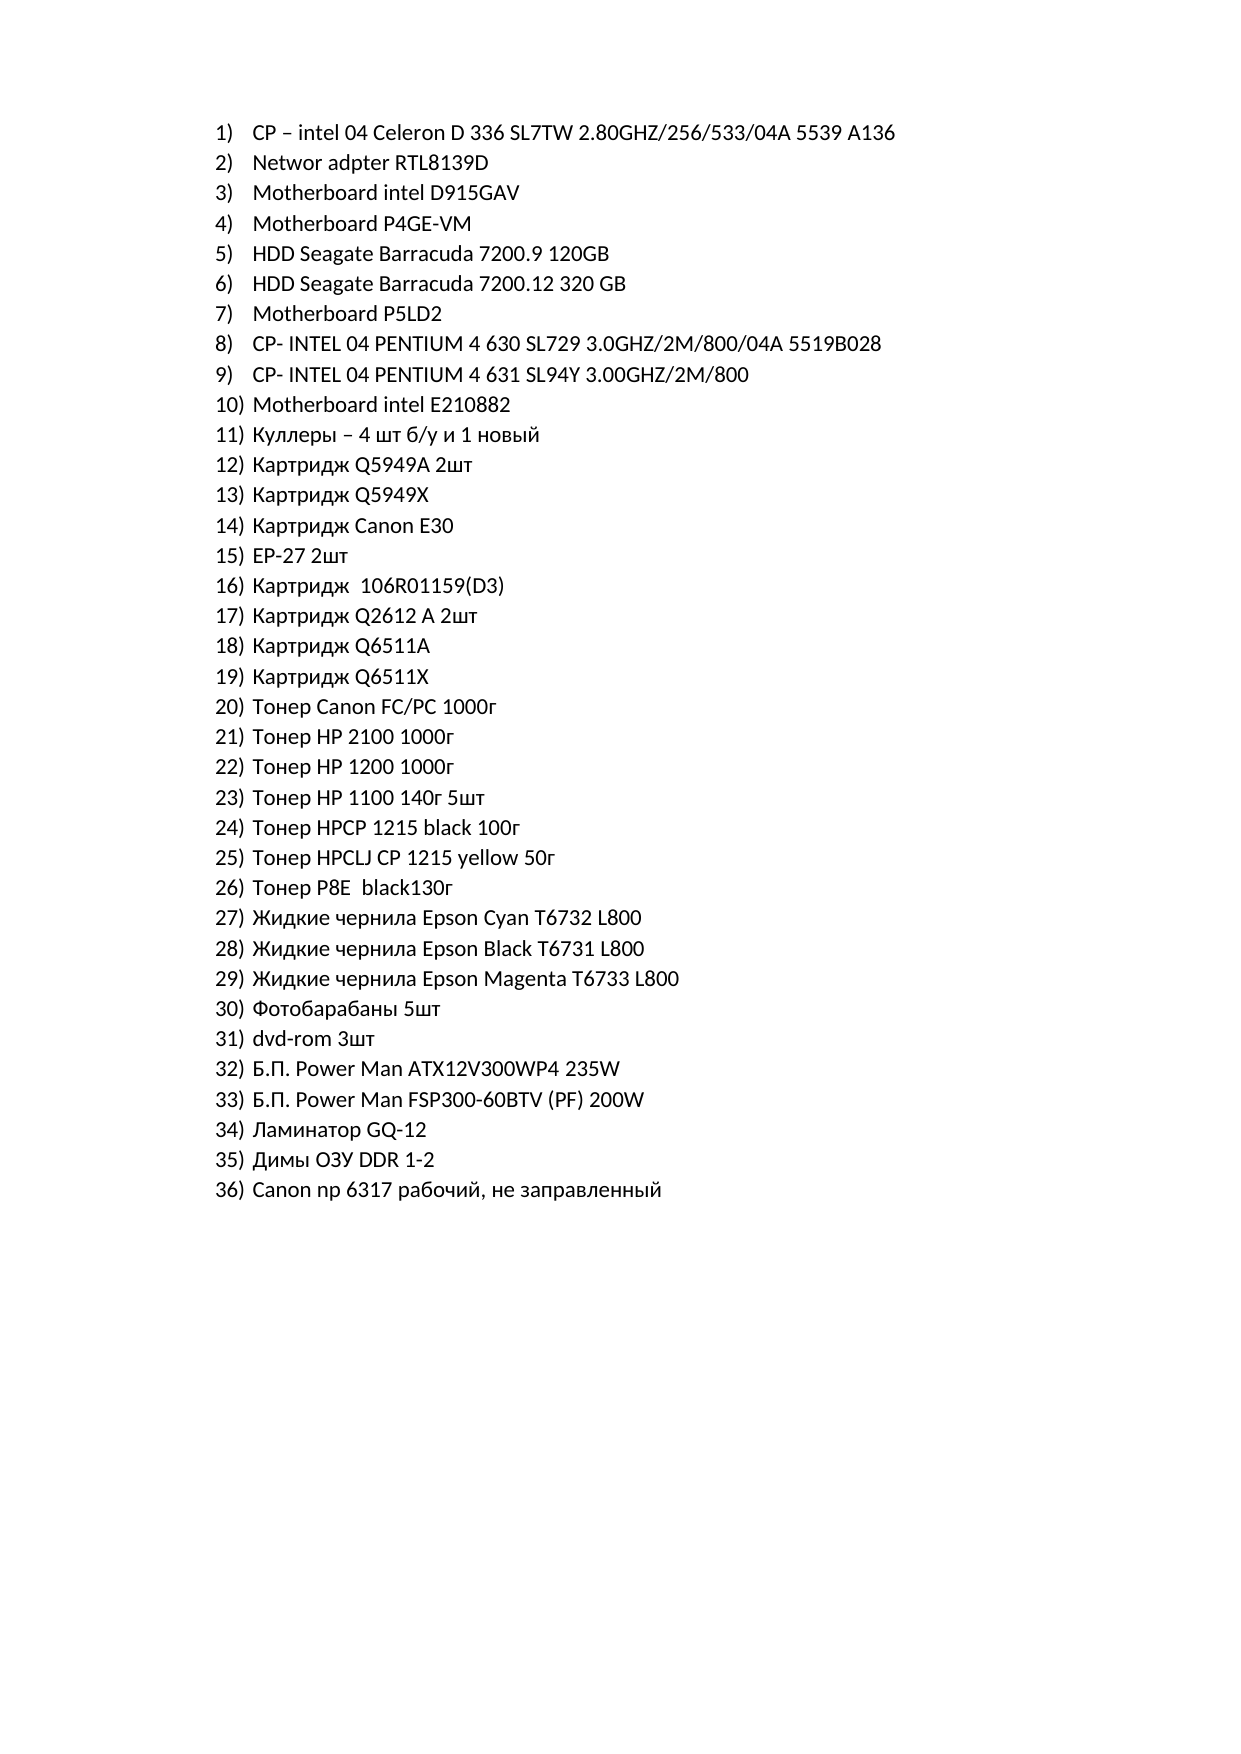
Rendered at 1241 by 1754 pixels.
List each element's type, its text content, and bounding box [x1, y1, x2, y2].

list Motherboard intel E210882 [215, 390, 1152, 418]
list Motherboard intel D915GAV [215, 178, 1152, 207]
list Картридж Q6511X [215, 662, 1152, 690]
list Networ adpter RTL8139D [215, 148, 1152, 176]
list Картридж Q2612 A 2шт [215, 601, 1152, 629]
list Тонер P8E black130г [215, 873, 1152, 901]
list Картридж 106R01159(D3) [215, 571, 1152, 599]
list Жидкие чернила Epson Magenta T6733 L800 [215, 964, 1152, 992]
list Картридж Canon E30 [215, 511, 1152, 539]
list Canon np 6317 рабочий, не заправленный [215, 1175, 1152, 1203]
list EP-27 2шт [215, 541, 1152, 569]
list dvd-rom 3шт [215, 1024, 1152, 1052]
list Жидкие чернила Epson Cyan T6732 L800 [215, 903, 1152, 932]
list HDD Seagate Barracuda 7200.9 120GB [215, 239, 1152, 267]
list Димы ОЗУ DDR 1-2 [215, 1145, 1152, 1173]
list CP – intel 04 Celeron D 336 SL7TW 2.80GHZ/256/533/04A 5539 A136 [215, 118, 1152, 146]
list Тонер HPCP 1215 black 100г [215, 813, 1152, 841]
list CP- INTEL 04 PENTIUM 4 631 SL94Y 3.00GHZ/2M/800 [215, 360, 1152, 388]
list Картридж Q6511A [215, 632, 1152, 660]
list Тонер HP 1100 140г 5шт [215, 783, 1152, 811]
list Тонер HPCLJ CP 1215 yellow 50г [215, 843, 1152, 871]
list Куллеры – 4 шт б/у и 1 новый [215, 420, 1152, 448]
list Б.П. Power Man ATX12V300WP4 235W [215, 1054, 1152, 1083]
list Ламинатор GQ-12 [215, 1115, 1152, 1143]
list Картридж Q5949A 2шт [215, 450, 1152, 478]
list Фотобарабаны 5шт [215, 994, 1152, 1022]
list CP- INTEL 04 PENTIUM 4 630 SL729 3.0GHZ/2M/800/04A 5519B028 [215, 329, 1152, 358]
list Тонер HP 1200 1000г [215, 752, 1152, 781]
list HDD Seagate Barracuda 7200.12 320 GB [215, 269, 1152, 297]
list Тонер HP 2100 1000г [215, 722, 1152, 750]
list Картридж Q5949X [215, 481, 1152, 509]
list Тонер Canon FC/PC 1000г [215, 692, 1152, 720]
list Б.П. Power Man FSP300-60BTV (PF) 200W [215, 1085, 1152, 1113]
list Motherboard P4GE-VM [215, 209, 1152, 237]
list Жидкие чернила Epson Black T6731 L800 [215, 934, 1152, 962]
list Motherboard P5LD2 [215, 299, 1152, 327]
